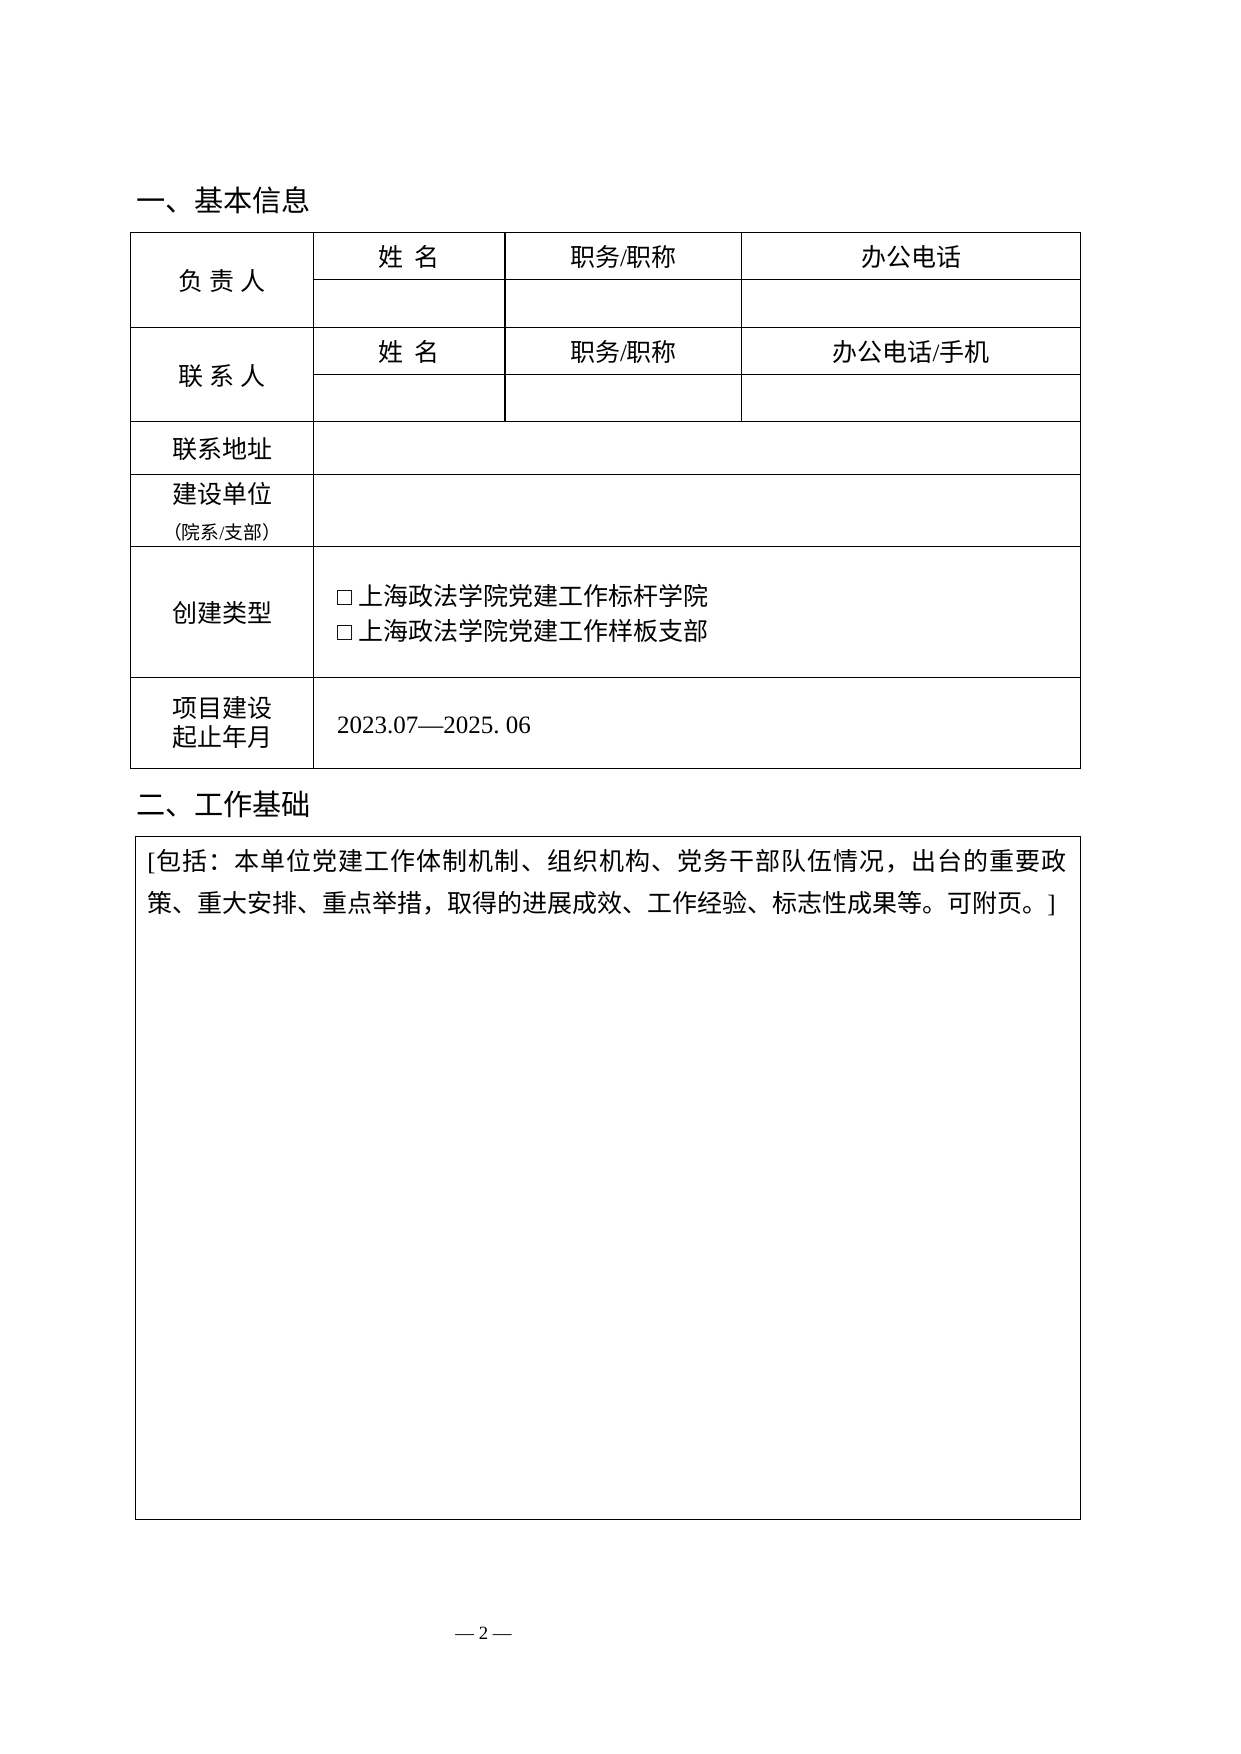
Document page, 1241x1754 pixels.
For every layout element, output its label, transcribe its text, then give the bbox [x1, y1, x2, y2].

table_cell 建设单位 （院系/支部） [131, 475, 313, 546]
table_cell 项目建设 起止年月 [131, 678, 313, 768]
table_cell [506, 375, 741, 421]
table_cell [314, 475, 1080, 546]
table_cell 姓 名 [314, 328, 504, 374]
table_header 负 责 人 [131, 233, 313, 327]
table_cell 联系地址 [131, 422, 313, 474]
table_cell [314, 280, 504, 327]
table_cell □ 上海政法学院党建工作标杆学院 □ 上海政法学院党建工作样板支部 [314, 547, 1080, 677]
table_cell 联 系 人 [131, 328, 313, 421]
table_cell [506, 280, 741, 327]
table_cell [314, 375, 504, 421]
table_header 办公电话 [742, 233, 1080, 279]
table_cell [742, 375, 1080, 421]
table_cell [314, 422, 1080, 474]
table_cell [742, 280, 1080, 327]
table_cell 创建类型 [131, 547, 313, 677]
table_cell 2023.07—2025. 06 [314, 678, 1080, 768]
list 一、基本信息 [136, 178, 1075, 219]
list 二、工作基础 [136, 782, 1075, 823]
table_cell 职务/职称 [506, 328, 741, 374]
table_cell 办公电话/手机 [742, 328, 1080, 374]
table_header 职务/职称 [506, 233, 741, 279]
table_header 姓 名 [314, 233, 504, 279]
table_header [包括：本单位党建工作体制机制、组织机构、党务干部队伍情况，出台的重要政策、重大安排、重点举措，取得的进展成效、工作经验、标志性成果等。可附页。] [136, 837, 1080, 1518]
